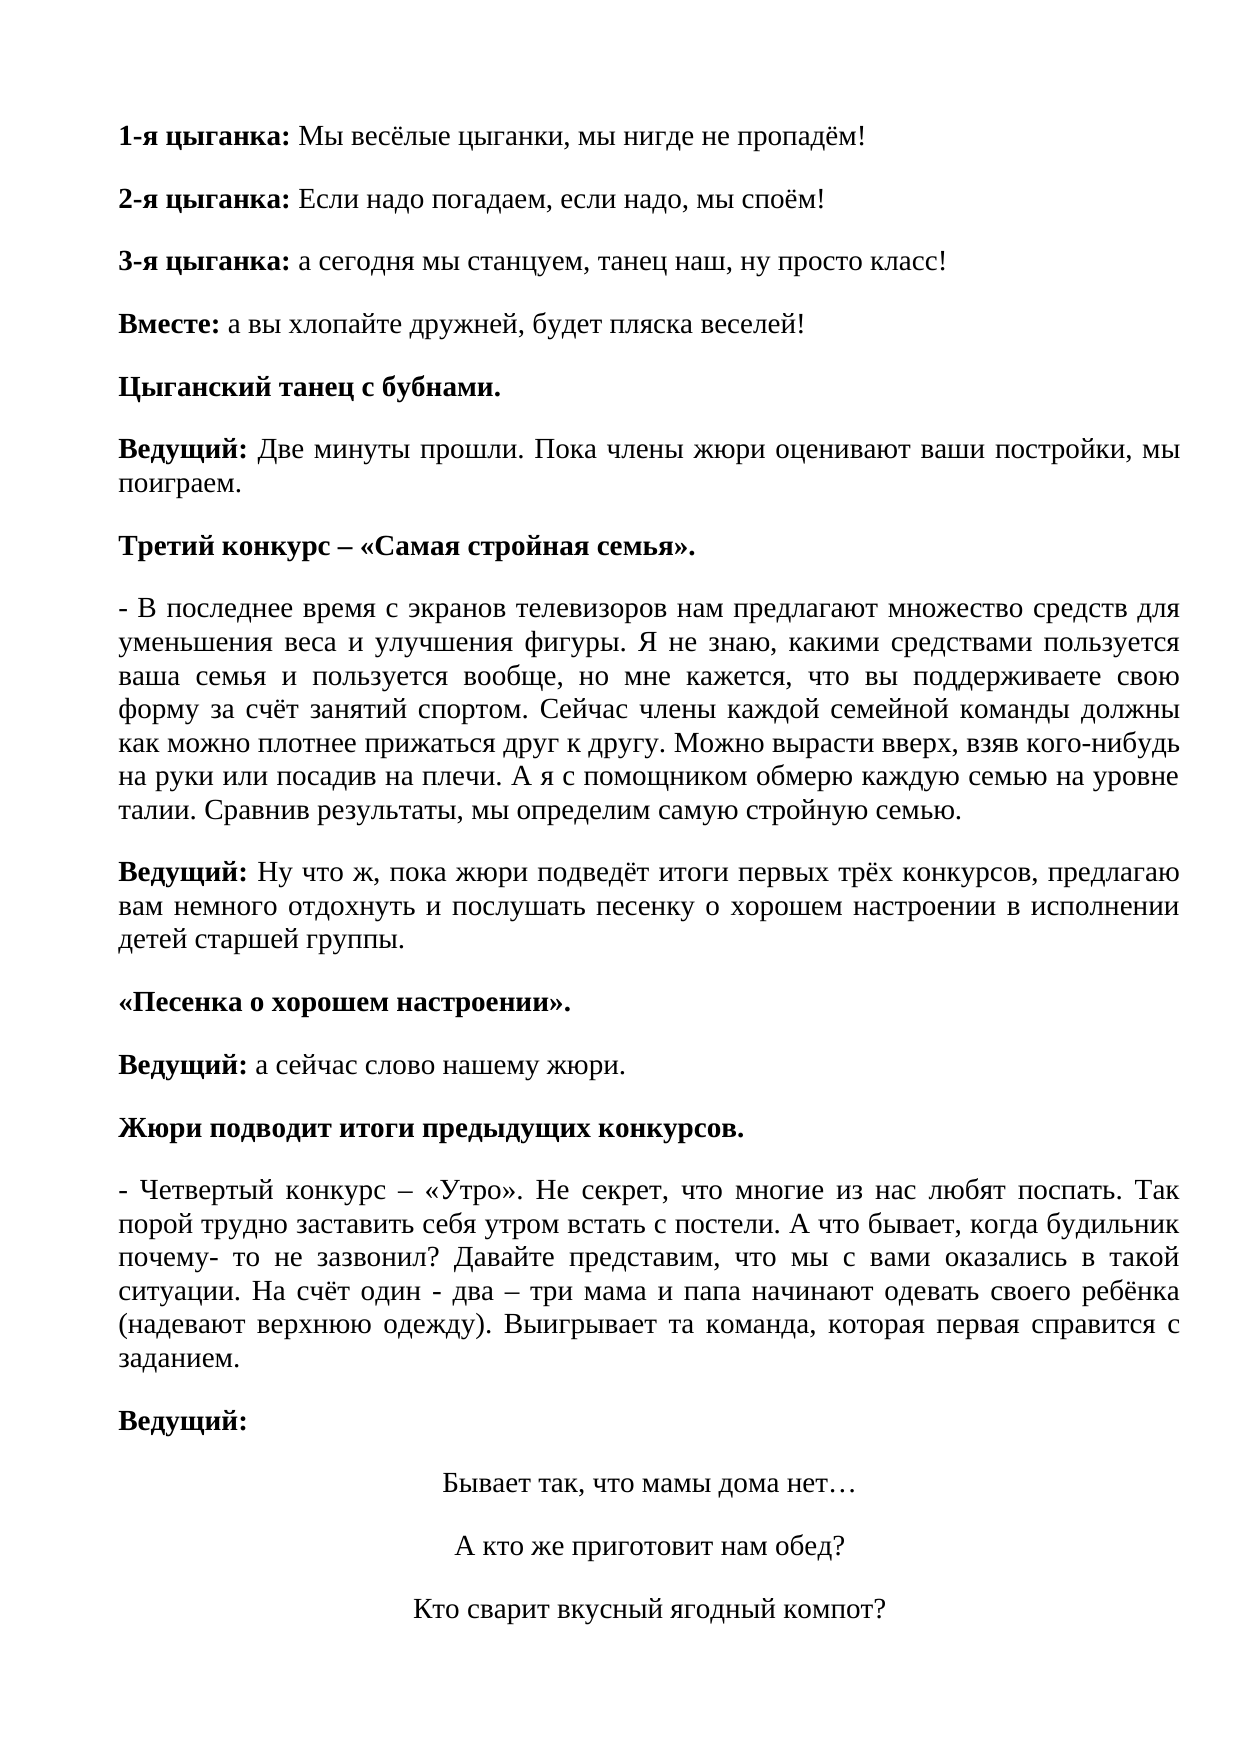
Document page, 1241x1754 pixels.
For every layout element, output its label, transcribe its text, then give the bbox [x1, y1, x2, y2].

text - Четвертый конкурс – «Утро». Не секрет, что многие из нас любят поспать. Так порой трудно заставить себя утром встать с постели. А что бывает, когда будильник почему- то не зазвонил? Давайте представим, что мы с вами оказались в такой ситуации. На счёт один - два – три мама и папа начинают одевать своего ребёнка (надевают верхнюю одежду). Выигрывает та команда, которая первая справится с заданием. [118, 1172, 1181, 1374]
text Третий конкурс – «Самая стройная семья». [118, 528, 1181, 561]
text А кто же приготовит нам обед? [118, 1528, 1181, 1562]
text 2-я цыганка: Если надо погадаем, если надо, мы споём! [118, 181, 1181, 214]
text 1-я цыганка: Мы весёлые цыганки, мы нигде не пропадём! [118, 118, 1181, 152]
text Цыганский танец с бубнами. [118, 369, 1181, 402]
text Бывает так, что мамы дома нет… [118, 1466, 1181, 1499]
text 3-я цыганка: а сегодня мы станцуем, танец наш, ну просто класс! [118, 243, 1181, 277]
text Ведущий: а сейчас слово нашему жюри. [118, 1047, 1181, 1081]
text Кто сварит вкусный ягодный компот? [118, 1591, 1181, 1624]
text «Песенка о хорошем настроении». [118, 984, 1181, 1018]
text Вместе: а вы хлопайте дружней, будет пляска веселей! [118, 306, 1181, 340]
text Ведущий: Две минуты прошли. Пока члены жюри оценивают ваши постройки, мы поиграем. [118, 432, 1181, 499]
text - В последнее время с экранов телевизоров нам предлагают множество средств для уменьшения веса и улучшения фигуры. Я не знаю, какими средствами пользуется ваша семья и пользуется вообще, но мне кажется, что вы поддерживаете свою форму за счёт занятий спортом. Сейчас члены каждой семейной команды должны как можно плотнее прижаться друг к другу. Можно вырасти вверх, взяв кого-нибудь на руки или посадив на плечи. А я с помощником обмерю каждую семью на уровне талии. Сравнив результаты, мы определим самую стройную семью. [118, 591, 1181, 825]
text Ведущий: Ну что ж, пока жюри подведёт итоги первых трёх конкурсов, предлагаю вам немного отдохнуть и послушать песенку о хорошем настроении в исполнении детей старшей группы. [118, 854, 1181, 955]
text Жюри подводит итоги предыдущих конкурсов. [118, 1110, 1181, 1143]
text Ведущий: [118, 1403, 1181, 1436]
